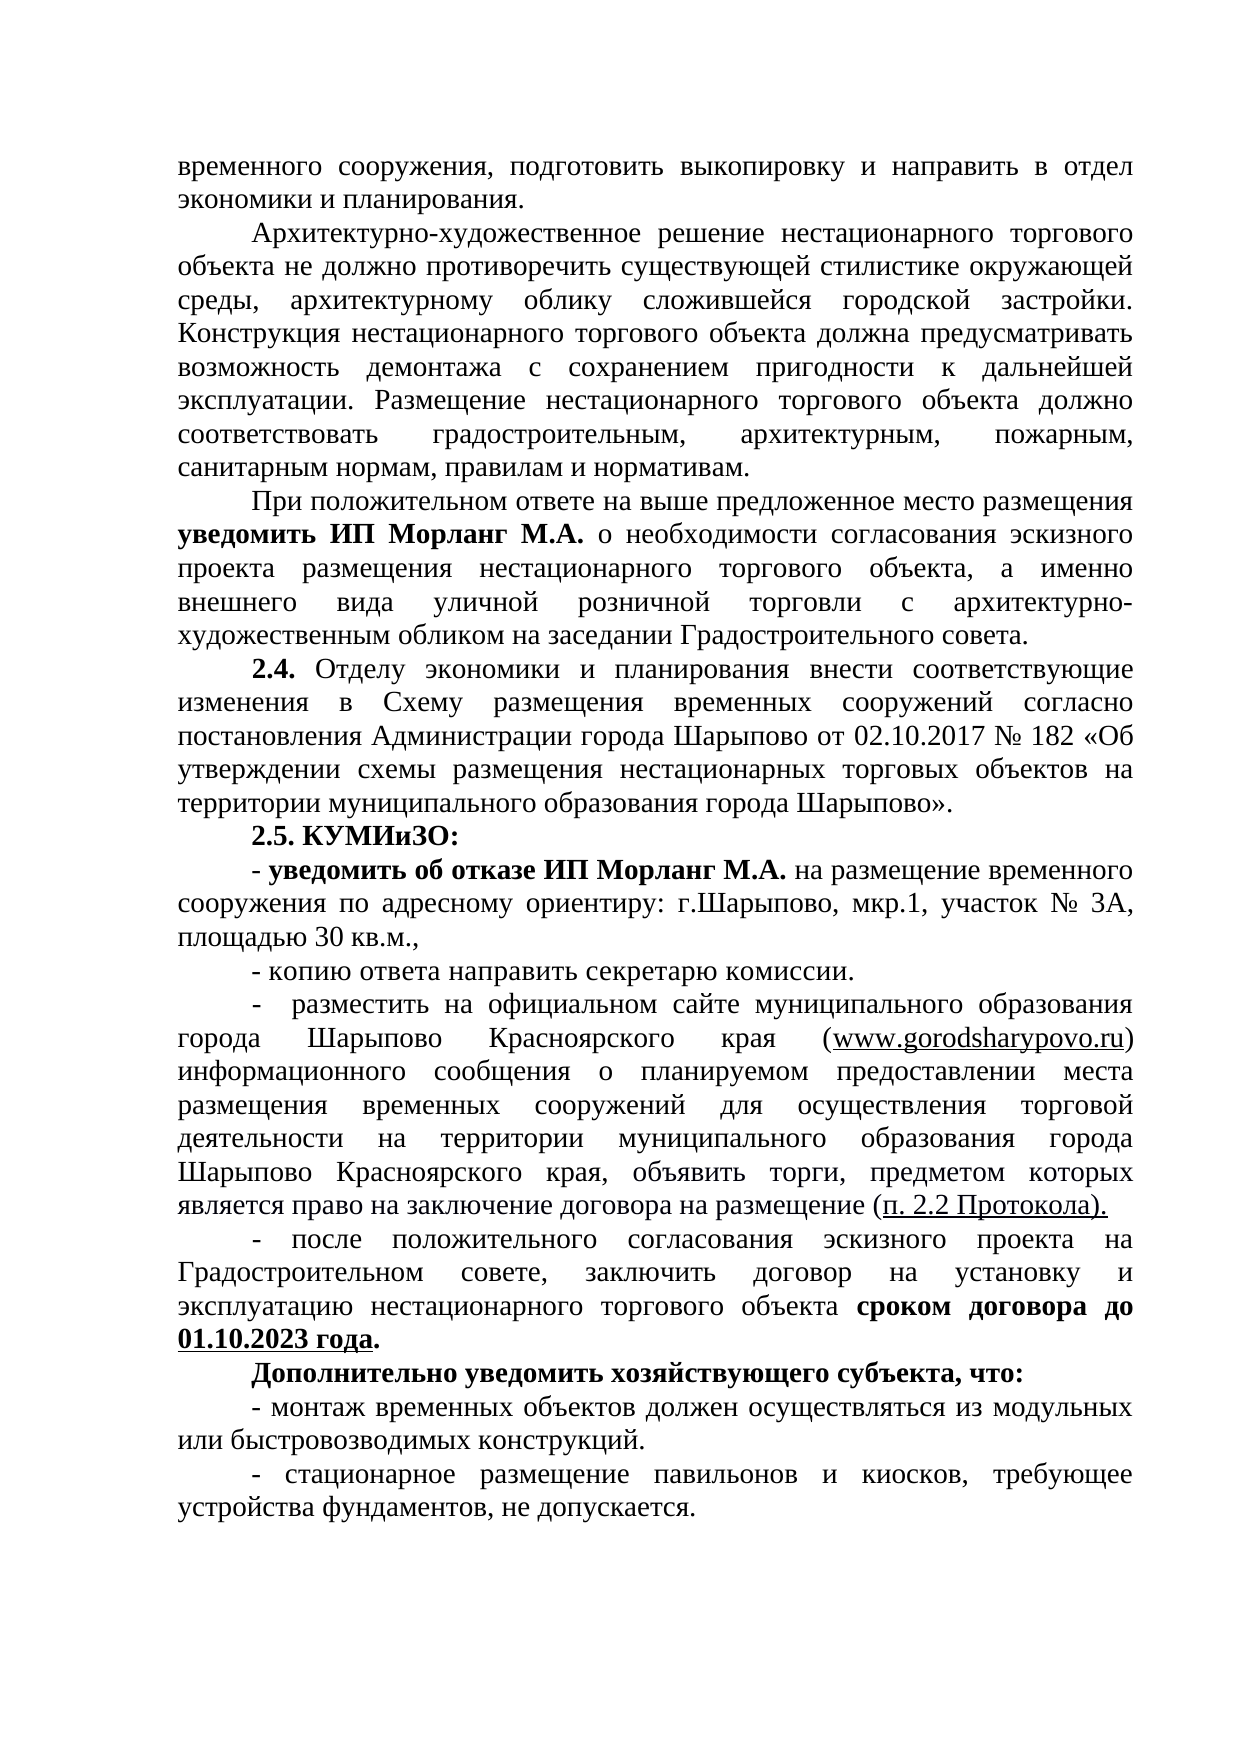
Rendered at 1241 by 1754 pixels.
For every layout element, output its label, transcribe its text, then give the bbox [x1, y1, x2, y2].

text - стационарное размещение павильонов и киосков, требующее устройства фундаментов, не допускается. [177, 1456, 1134, 1523]
text Дополнительно уведомить хозяйствующего субъекта, что: [177, 1355, 1134, 1389]
text - монтаж временных объектов должен осуществляться из модульных или быстровозводимых конструкций. [177, 1389, 1134, 1456]
text - после положительного согласования эскизного проекта на Градостроительном совете, заключить договор на установку и эксплуатацию нестационарного торгового объекта сроком договора до 01.10.2023 года. [177, 1221, 1134, 1355]
text - копию ответа направить секретарю комиссии. [177, 953, 1134, 986]
text 2.4. Отделу экономики и планирования внести соответствующие изменения в Схему размещения временных сооружений согласно постановления Администрации города Шарыпово от 02.10.2017 № 182 «Об утверждении схемы размещения нестационарных торговых объектов на территории муниципального образования города Шарыпово». [177, 651, 1134, 818]
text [177, 148, 1134, 215]
text Архитектурно-художественное решение нестационарного торгового объекта не должно противоречить существующей стилистике окружающей среды, архитектурному облику сложившейся городской застройки. Конструкция нестационарного торгового объекта должна предусматривать возможность демонтажа с сохранением пригодности к дальнейшей эксплуатации. Размещение нестационарного торгового объекта должно соответствовать градостроительным, архитектурным, пожарным, санитарным нормам, правилам и нормативам. [177, 215, 1134, 483]
text - уведомить об отказе ИП Морланг М.А. на размещение временного сооружения по адресному ориентиру: г.Шарыпово, мкр.1, участок № 3А, площадью 30 кв.м., [177, 852, 1134, 953]
text При положительном ответе на выше предложенное место размещения уведомить ИП Морланг М.А. о необходимости согласования эскизного проекта размещения нестационарного торгового объекта, а именно внешнего вида уличной розничной торговли с архитектурно-художественным обликом на заседании Градостроительного совета. [177, 483, 1134, 651]
text 2.5. КУМИиЗО: [177, 818, 1134, 852]
text - разместить на официальном сайте муниципального образования города Шарыпово Красноярского края (www.gorodsharypovo.ru) информационного сообщения о планируемом предоставлении места размещения временных сооружений для осуществления торговой деятельности на территории муниципального образования города Шарыпово Красноярского края, объявить торги, предметом которых является право на заключение договора на размещение (п. 2.2 Протокола). [177, 986, 1134, 1221]
